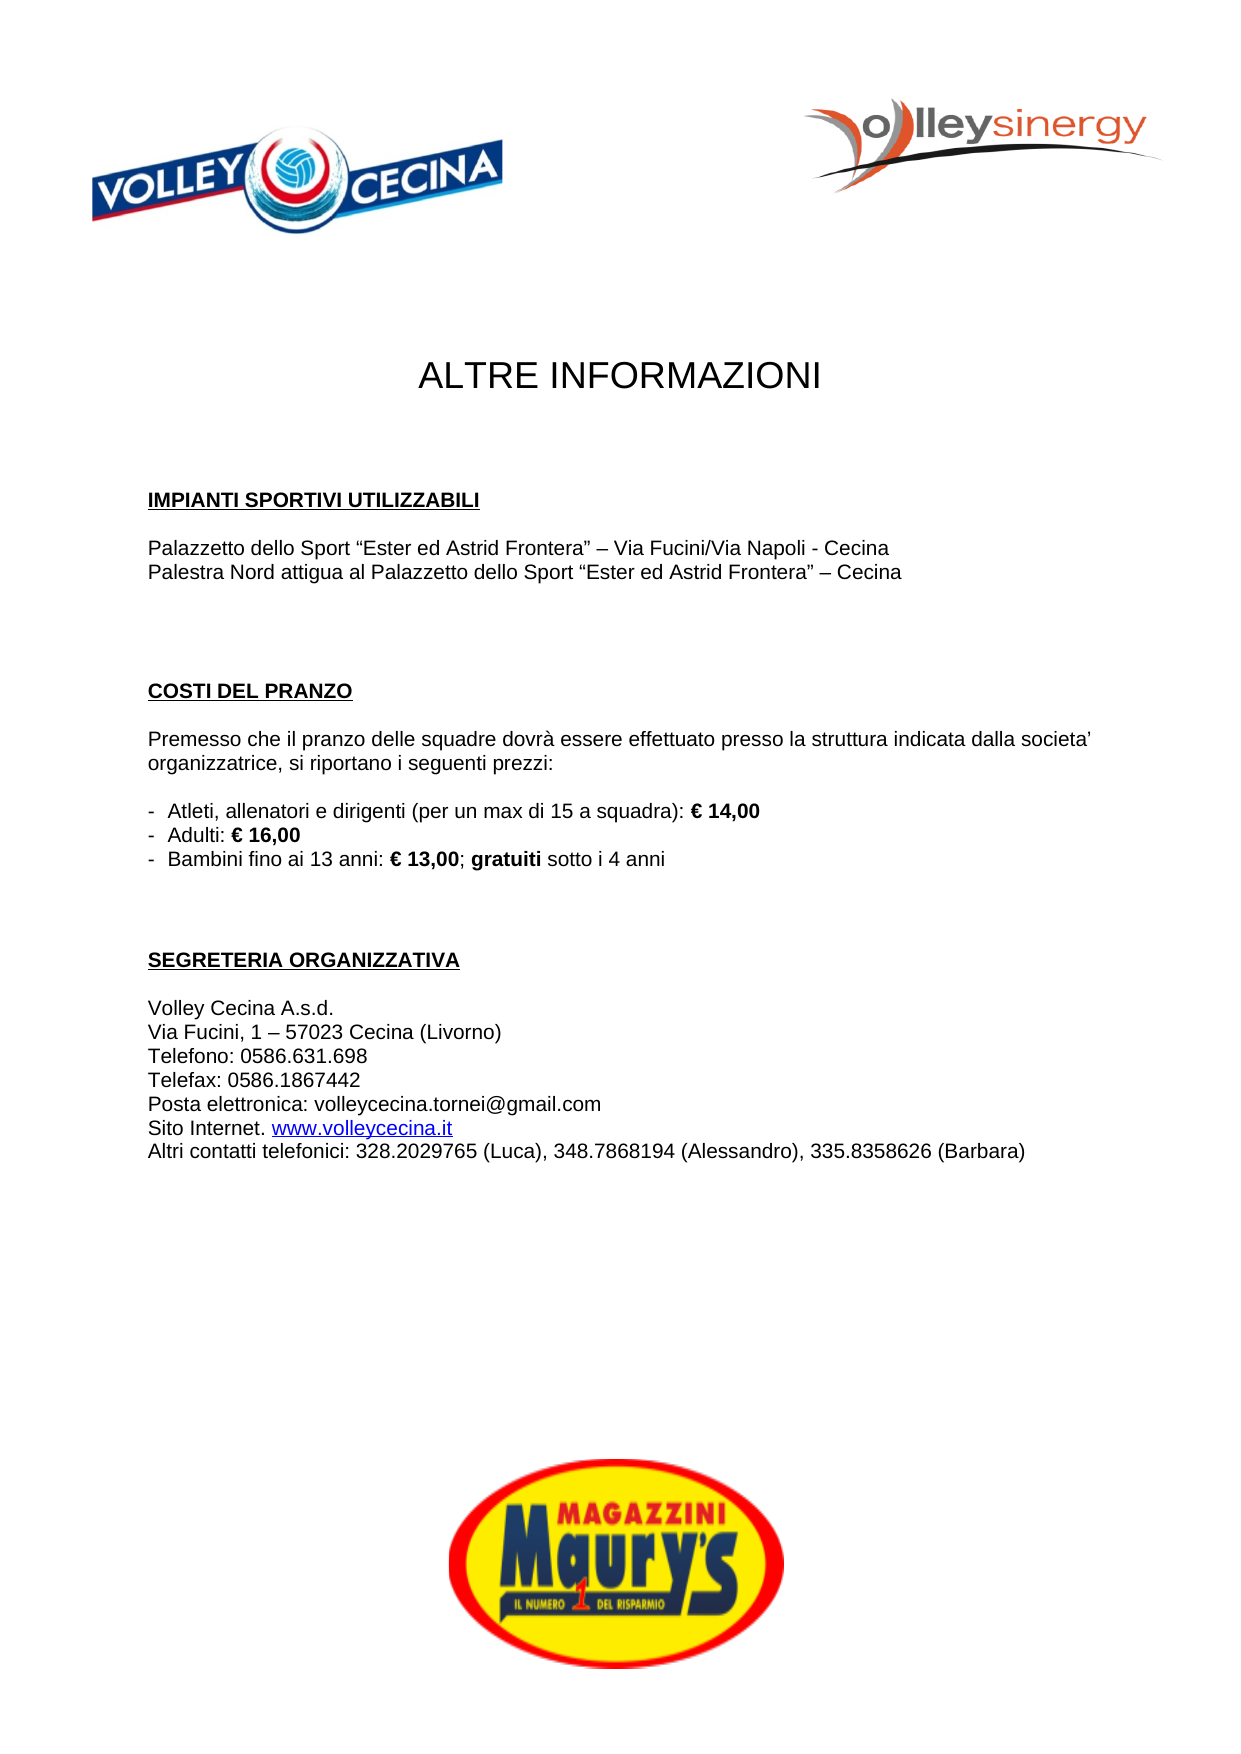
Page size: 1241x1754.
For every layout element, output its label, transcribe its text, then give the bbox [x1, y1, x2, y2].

text Via Fucini, 1 – 57023 Cecina (Livorno) [148, 1019, 1092, 1043]
picture [92, 120, 503, 237]
text COSTI DEL PRANZO [148, 679, 1092, 703]
text Telefax: 0586.1867442 [148, 1067, 1092, 1091]
text SEGRETERIA ORGANIZZATIVA [148, 948, 1092, 972]
list Atleti, allenatori e dirigenti (per un max di 15 a squadra): € 14,00 [148, 799, 1092, 823]
text Palestra Nord attigua al Palazzetto dello Sport “Ester ed Astrid Frontera” – Cecina [148, 559, 1092, 583]
text Palazzetto dello Sport “Ester ed Astrid Frontera” – Via Fucini/Via Napoli - Cecina [148, 536, 1092, 559]
text IMPIANTI SPORTIVI UTILIZZABILI [148, 488, 1092, 512]
text Posta elettronica: volleycecina.tornei@gmail.com [148, 1091, 1092, 1115]
list Adulti: € 16,00 [148, 823, 1092, 847]
text ALTRE INFORMAZIONI [148, 353, 1092, 397]
text Sito Internet. www.volleycecina.it [148, 1115, 1092, 1139]
text Premesso che il pranzo delle squadre dovrà essere effettuato presso la struttura indicata dalla societa’ organizzatrice, si riportano i seguenti prezzi: [148, 727, 1092, 775]
text Telefono: 0586.631.698 [148, 1043, 1092, 1067]
text Volley Cecina A.s.d. [148, 996, 1092, 1019]
picture [448, 1459, 784, 1669]
picture [786, 36, 1181, 260]
text Altri contatti telefonici: 328.2029765 (Luca), 348.7868194 (Alessandro), 335.8358626 (Barbara) [148, 1139, 1092, 1163]
list Bambini fino ai 13 anni: € 13,00; gratuiti sotto i 4 anni [148, 847, 1092, 871]
